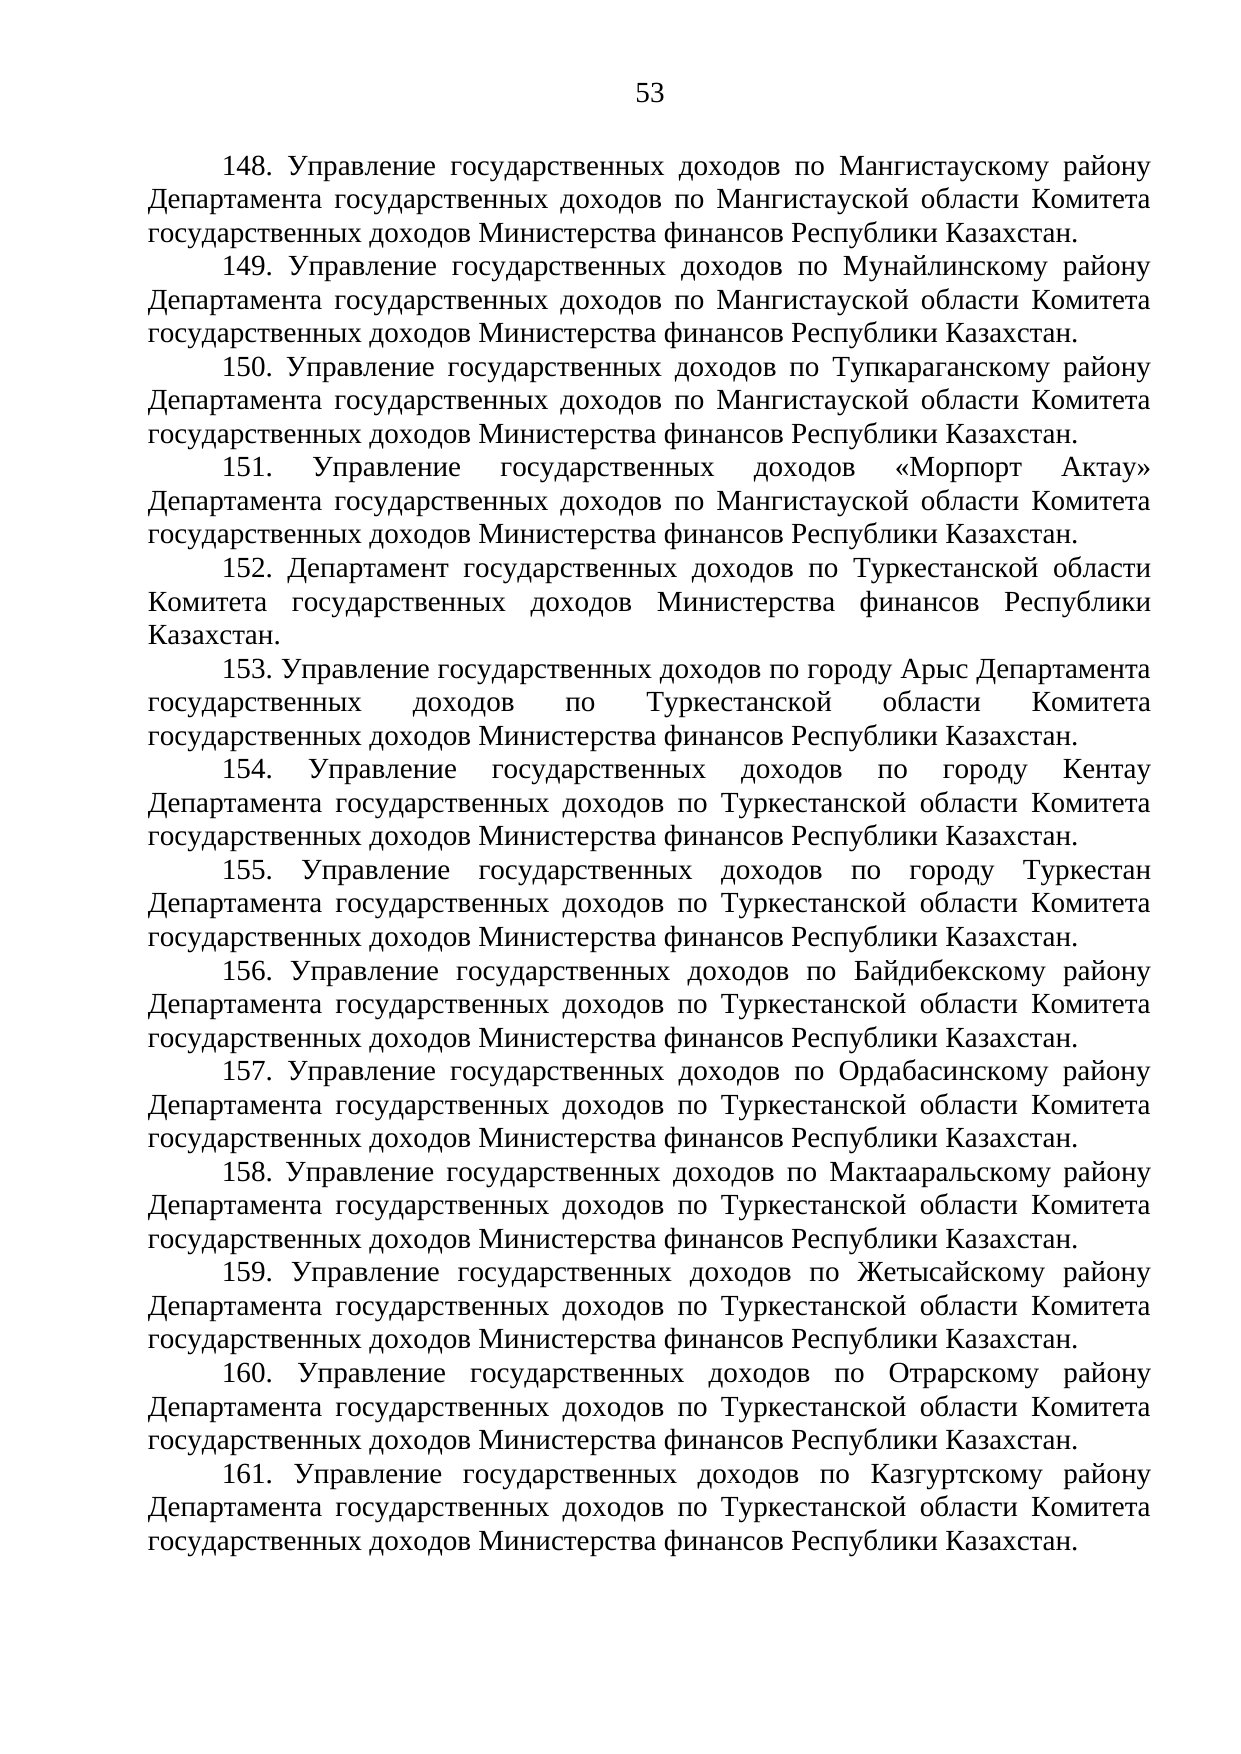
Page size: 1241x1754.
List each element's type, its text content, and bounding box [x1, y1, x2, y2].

text 159. Управление государственных доходов по Жетысайскому району Департамента государственных доходов по Туркестанской области Комитета государственных доходов Министерства финансов Республики Казахстан. [148, 1254, 1152, 1355]
text 150. Управление государственных доходов по Тупкараганскому району Департамента государственных доходов по Мангистауской области Комитета государственных доходов Министерства финансов Республики Казахстан. [148, 349, 1152, 449]
text 154. Управление государственных доходов по городу Кентау Департамента государственных доходов по Туркестанской области Комитета государственных доходов Министерства финансов Республики Казахстан. [148, 751, 1152, 852]
text 161. Управление государственных доходов по Казгуртскому району Департамента государственных доходов по Туркестанской области Комитета государственных доходов Министерства финансов Республики Казахстан. [148, 1456, 1152, 1556]
text 158. Управление государственных доходов по Мактааральскому району Департамента государственных доходов по Туркестанской области Комитета государственных доходов Министерства финансов Республики Казахстан. [148, 1154, 1152, 1254]
text 153. Управление государственных доходов по городу Арыс Департамента государственных доходов по Туркестанской области Комитета государственных доходов Министерства финансов Республики Казахстан. [148, 651, 1152, 751]
text 155. Управление государственных доходов по городу Туркестан Департамента государственных доходов по Туркестанской области Комитета государственных доходов Министерства финансов Республики Казахстан. [148, 852, 1152, 953]
text 151. Управление государственных доходов «Морпорт Актау» Департамента государственных доходов по Мангистауской области Комитета государственных доходов Министерства финансов Республики Казахстан. [148, 449, 1152, 550]
text 156. Управление государственных доходов по Байдибекскому району Департамента государственных доходов по Туркестанской области Комитета государственных доходов Министерства финансов Республики Казахстан. [148, 953, 1152, 1053]
text 157. Управление государственных доходов по Ордабасинскому району Департамента государственных доходов по Туркестанской области Комитета государственных доходов Министерства финансов Республики Казахстан. [148, 1053, 1152, 1154]
text 148. Управление государственных доходов по Мангистаускому району Департамента государственных доходов по Мангистауской области Комитета государственных доходов Министерства финансов Республики Казахстан. [148, 148, 1152, 248]
text 149. Управление государственных доходов по Мунайлинскому району Департамента государственных доходов по Мангистауской области Комитета государственных доходов Министерства финансов Республики Казахстан. [148, 248, 1152, 349]
text 152. Департамент государственных доходов по Туркестанской области Комитета государственных доходов Министерства финансов Республики Казахстан. [148, 550, 1152, 651]
text 160. Управление государственных доходов по Отрарскому району Департамента государственных доходов по Туркестанской области Комитета государственных доходов Министерства финансов Республики Казахстан. [148, 1355, 1152, 1456]
